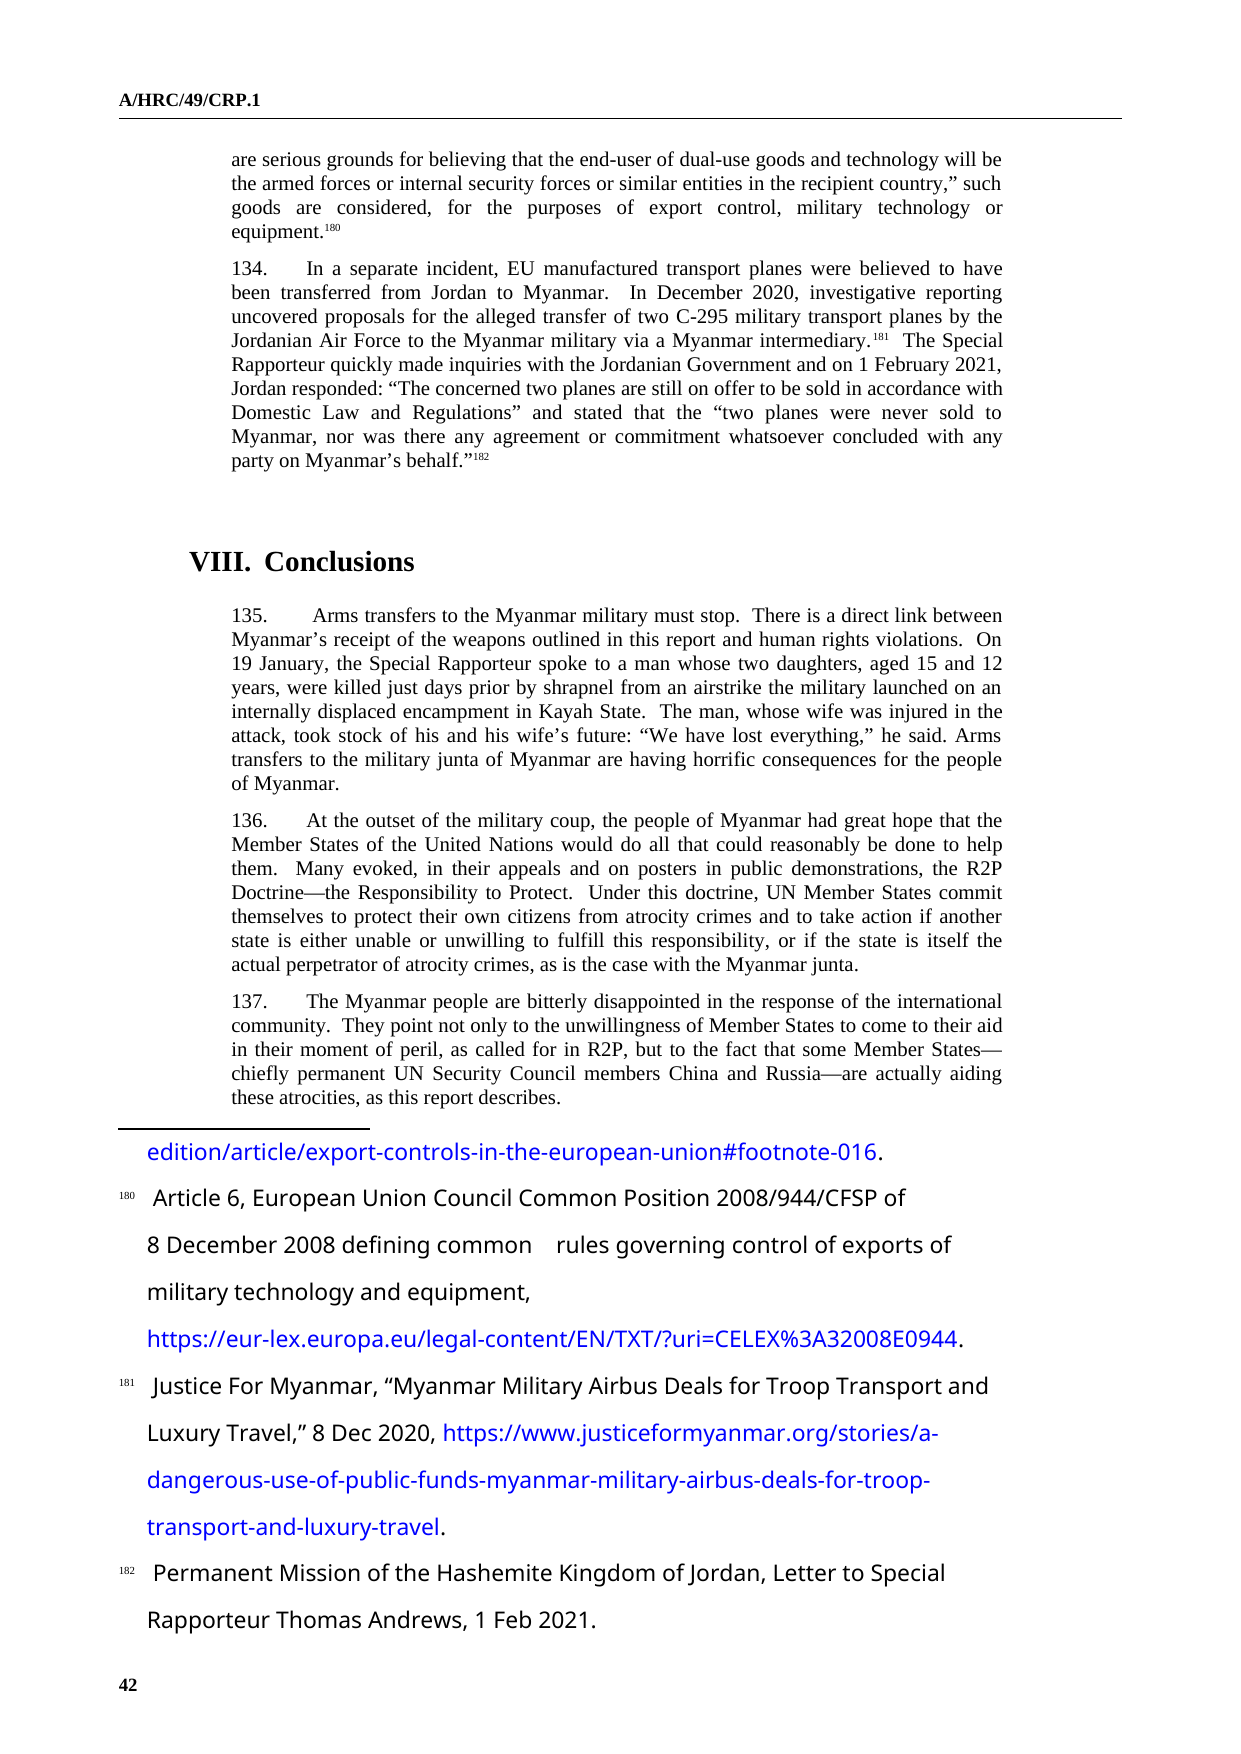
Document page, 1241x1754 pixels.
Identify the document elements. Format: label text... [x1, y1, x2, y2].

list Conclusions [189, 546, 1003, 578]
list The EU embargo on Myanmar includes military end-use restrictions that should trigger a licensing requirement for the export of aircraft if an exporter has been informed, or is aware, that an item is or may be intended for a specified military end-use. Military end-use restrictions cover situations in which (1) the Item is or may be intended for use with military equipment in a destination country subject to an EU arms embargo or (2) the Item may be intended for use as parts of military goods illegally obtained from the EU, irrespective of destination. Moreover, the EU common position states that “where there are serious grounds for believing that the end-user of dual-use goods and technology will be the armed forces or internal security forces or similar entities in the recipient country,” such goods are considered, for the purposes of export control, military technology or equipment. [231, 147, 1003, 243]
list The Myanmar people are bitterly disappointed in the response of the international community. They point not only to the unwillingness of Member States to come to their aid in their moment of peril, as called for in R2P, but to the fact that some Member States—chiefly permanent UN Security Council members China and Russia—are actually aiding these atrocities, as this report describes. [231, 988, 1003, 1109]
list In a separate incident, EU manufactured transport planes were believed to have been transferred from Jordan to Myanmar. In December 2020, investigative reporting uncovered proposals for the alleged transfer of two C-295 military transport planes by the Jordanian Air Force to the Myanmar military via a Myanmar intermediary. The Special Rapporteur quickly made inquiries with the Jordanian Government and on 1 February 2021, Jordan responded: “The concerned two planes are still on offer to be sold in accordance with Domestic Law and Regulations” and stated that the “two planes were never sold to Myanmar, nor was there any agreement or commitment whatsoever concluded with any party on Myanmar’s behalf.” [231, 256, 1003, 472]
list Arms transfers to the Myanmar military must stop. There is a direct link between Myanmar’s receipt of the weapons outlined in this report and human rights violations. On 19 January, the Special Rapporteur spoke to a man whose two daughters, aged 15 and 12 years, were killed just days prior by shrapnel from an airstrike the military launched on an internally displaced encampment in Kayah State. The man, whose wife was injured in the attack, took stock of his and his wife’s future: “We have lost everything,” he said. Arms transfers to the military junta of Myanmar are having horrific consequences for the people of Myanmar. [231, 603, 1003, 795]
list At the outset of the military coup, the people of Myanmar had great hope that the Member States of the United Nations would do all that could reasonably be done to help them. Many evoked, in their appeals and on posters in public demonstrations, the R2P Doctrine—the Responsibility to Protect. Under this doctrine, UN Member States commit themselves to protect their own citizens from atrocity crimes and to take action if another state is either unable or unwilling to fulfill this responsibility, or if the state is itself the actual perpetrator of atrocity crimes, as is the case with the Myanmar junta. [231, 808, 1003, 976]
